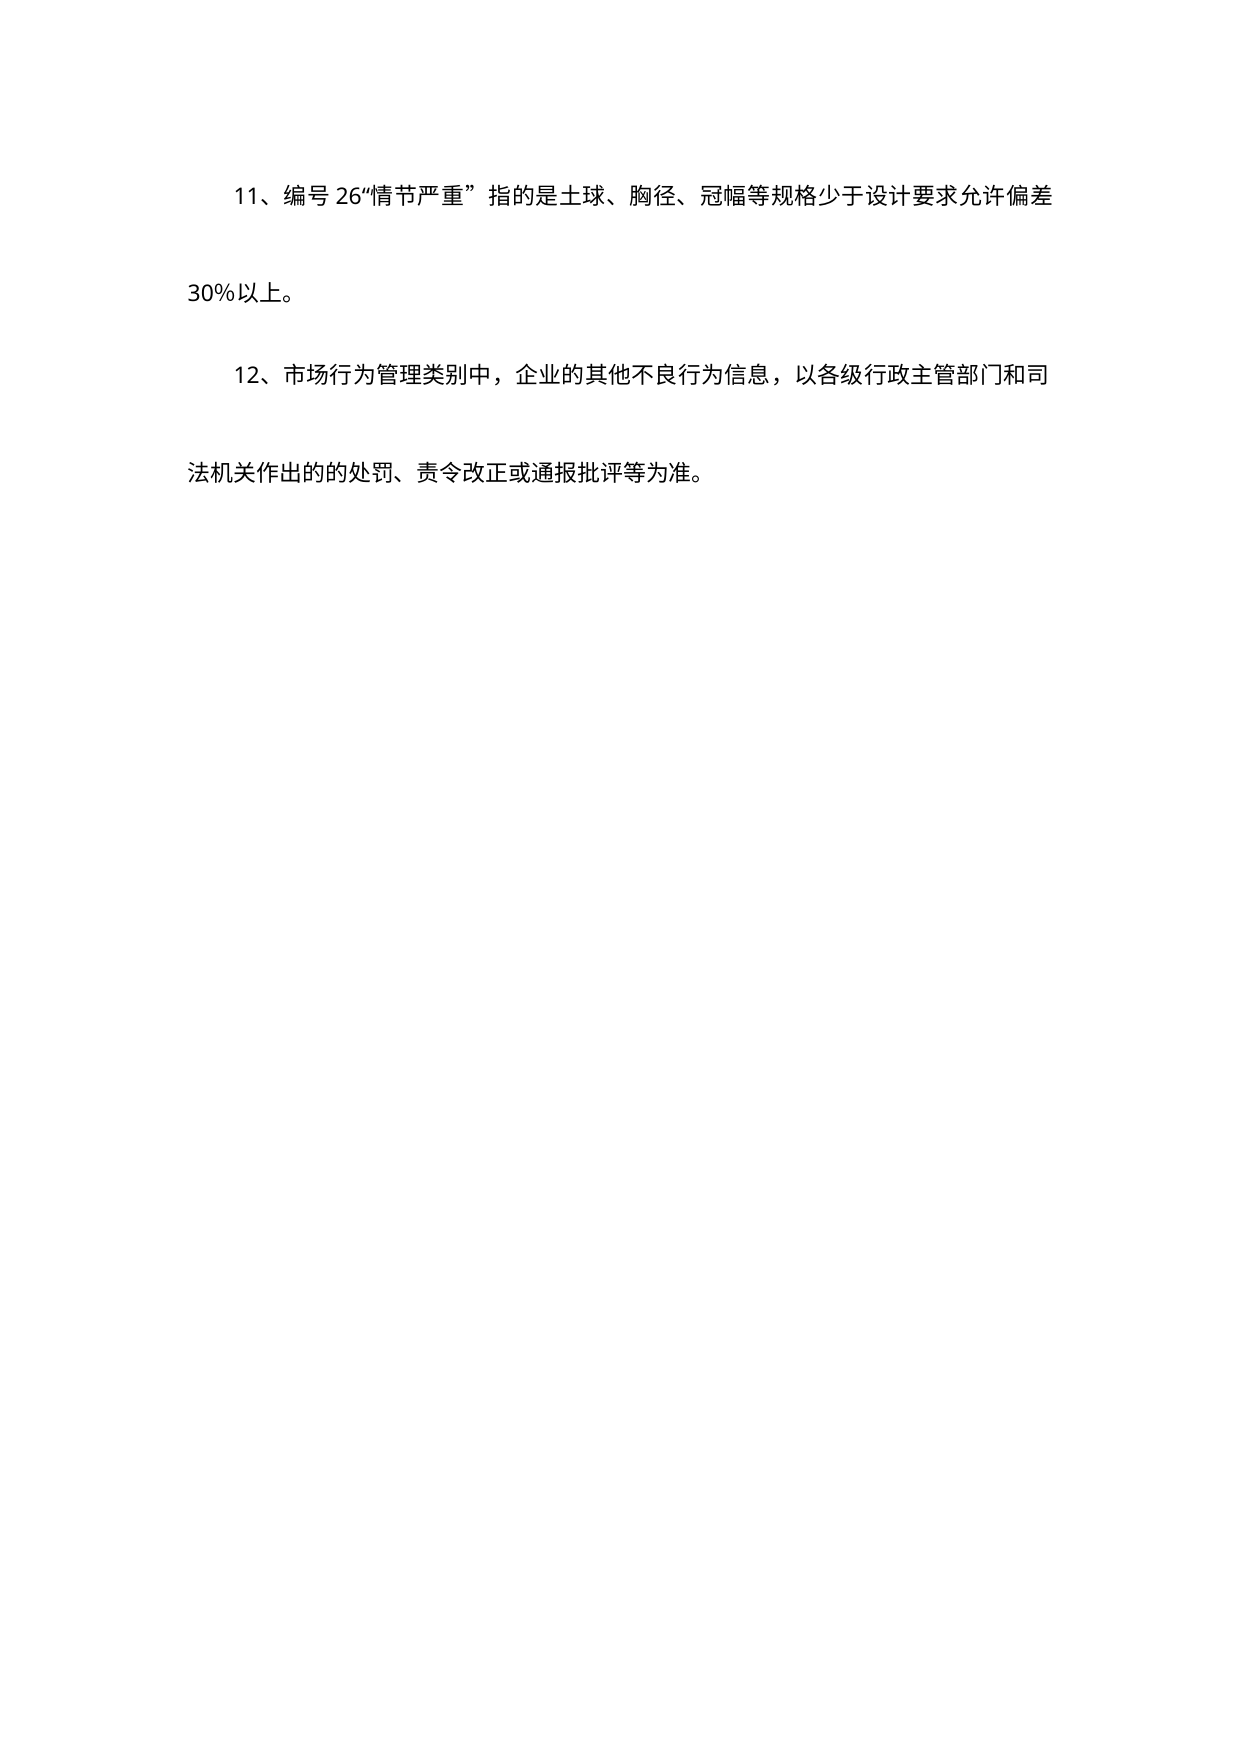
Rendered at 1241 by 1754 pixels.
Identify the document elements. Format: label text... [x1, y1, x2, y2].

text 11、编号26“情节严重”指的是土球、胸径、冠幅等规格少于设计要求允许偏差30％以上。 [187, 162, 1053, 324]
text 12、市场行为管理类别中，企业的其他不良行为信息，以各级行政主管部门和司法机关作出的的处罚、责令改正或通报批评等为准。 [187, 341, 1053, 504]
